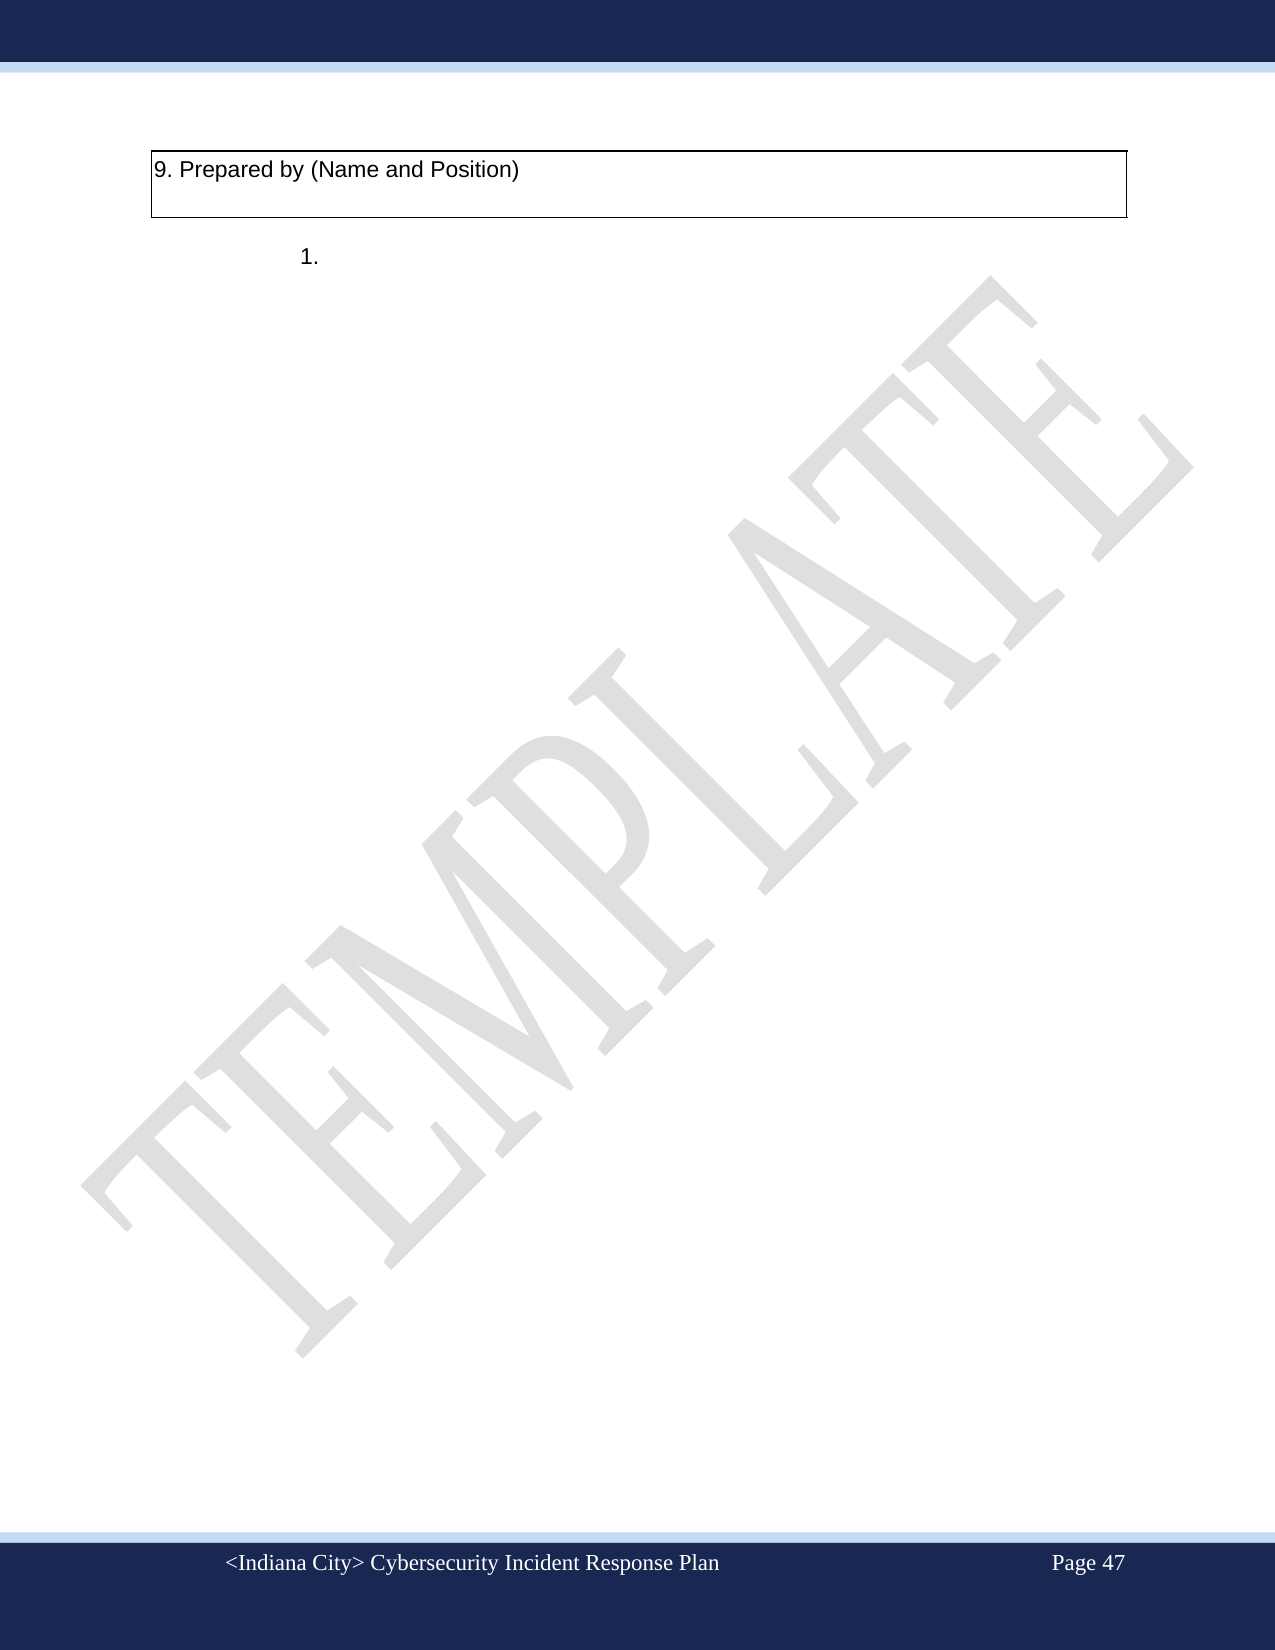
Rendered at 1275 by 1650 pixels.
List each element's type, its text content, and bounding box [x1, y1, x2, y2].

table_cell 9. Prepared by (Name and Position) [152, 152, 1126, 217]
picture [0, 0, 1275, 1650]
